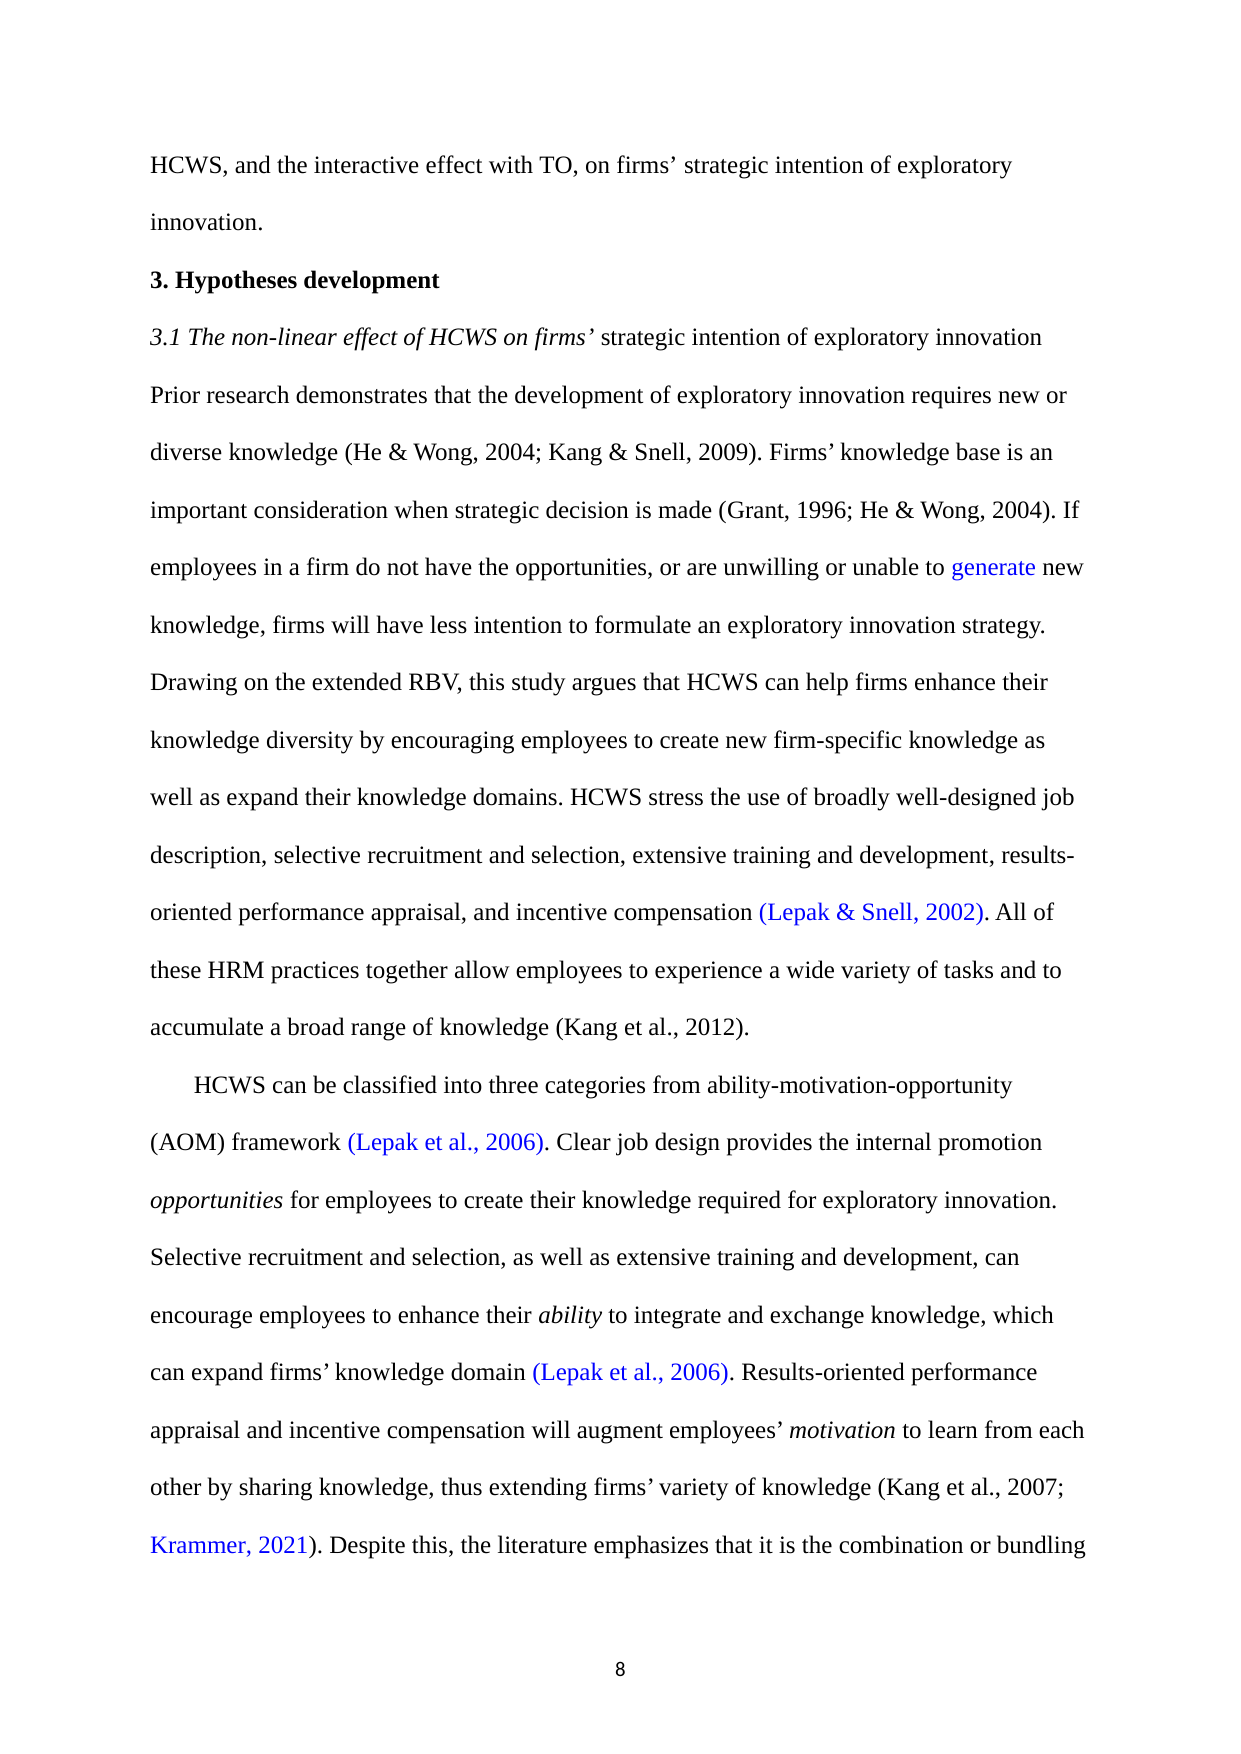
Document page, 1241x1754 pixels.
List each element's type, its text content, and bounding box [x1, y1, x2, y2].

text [150, 150, 1090, 236]
text 3.1 The non-linear effect of HCWS on firms’ strategic intention of exploratory innovation [150, 322, 1090, 351]
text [150, 1070, 1090, 1559]
text Prior research demonstrates that the development of exploratory innovation requires new or diverse knowledge (He & Wong, 2004; Kang & Snell, 2009). Firms’ knowledge base is an important consideration when strategic decision is made (Grant, 1996; He & Wong, 2004). If employees in a firm do not have the opportunities, or are unwilling or unable to generate new knowledge, firms will have less intention to formulate an exploratory innovation strategy. Drawing on the extended RBV, this study argues that HCWS can help firms enhance their knowledge diversity by encouraging employees to create new firm-specific knowledge as well as expand their knowledge domains. HCWS stress the use of broadly well-designed job description, selective recruitment and selection, extensive training and development, results-oriented performance appraisal, and incentive compensation (Lepak & Snell, 2002). All of these HRM practices together allow employees to experience a wide variety of tasks and to accumulate a broad range of knowledge (Kang et al., 2012). [150, 380, 1090, 1041]
text 3. Hypotheses development [150, 265, 1090, 294]
